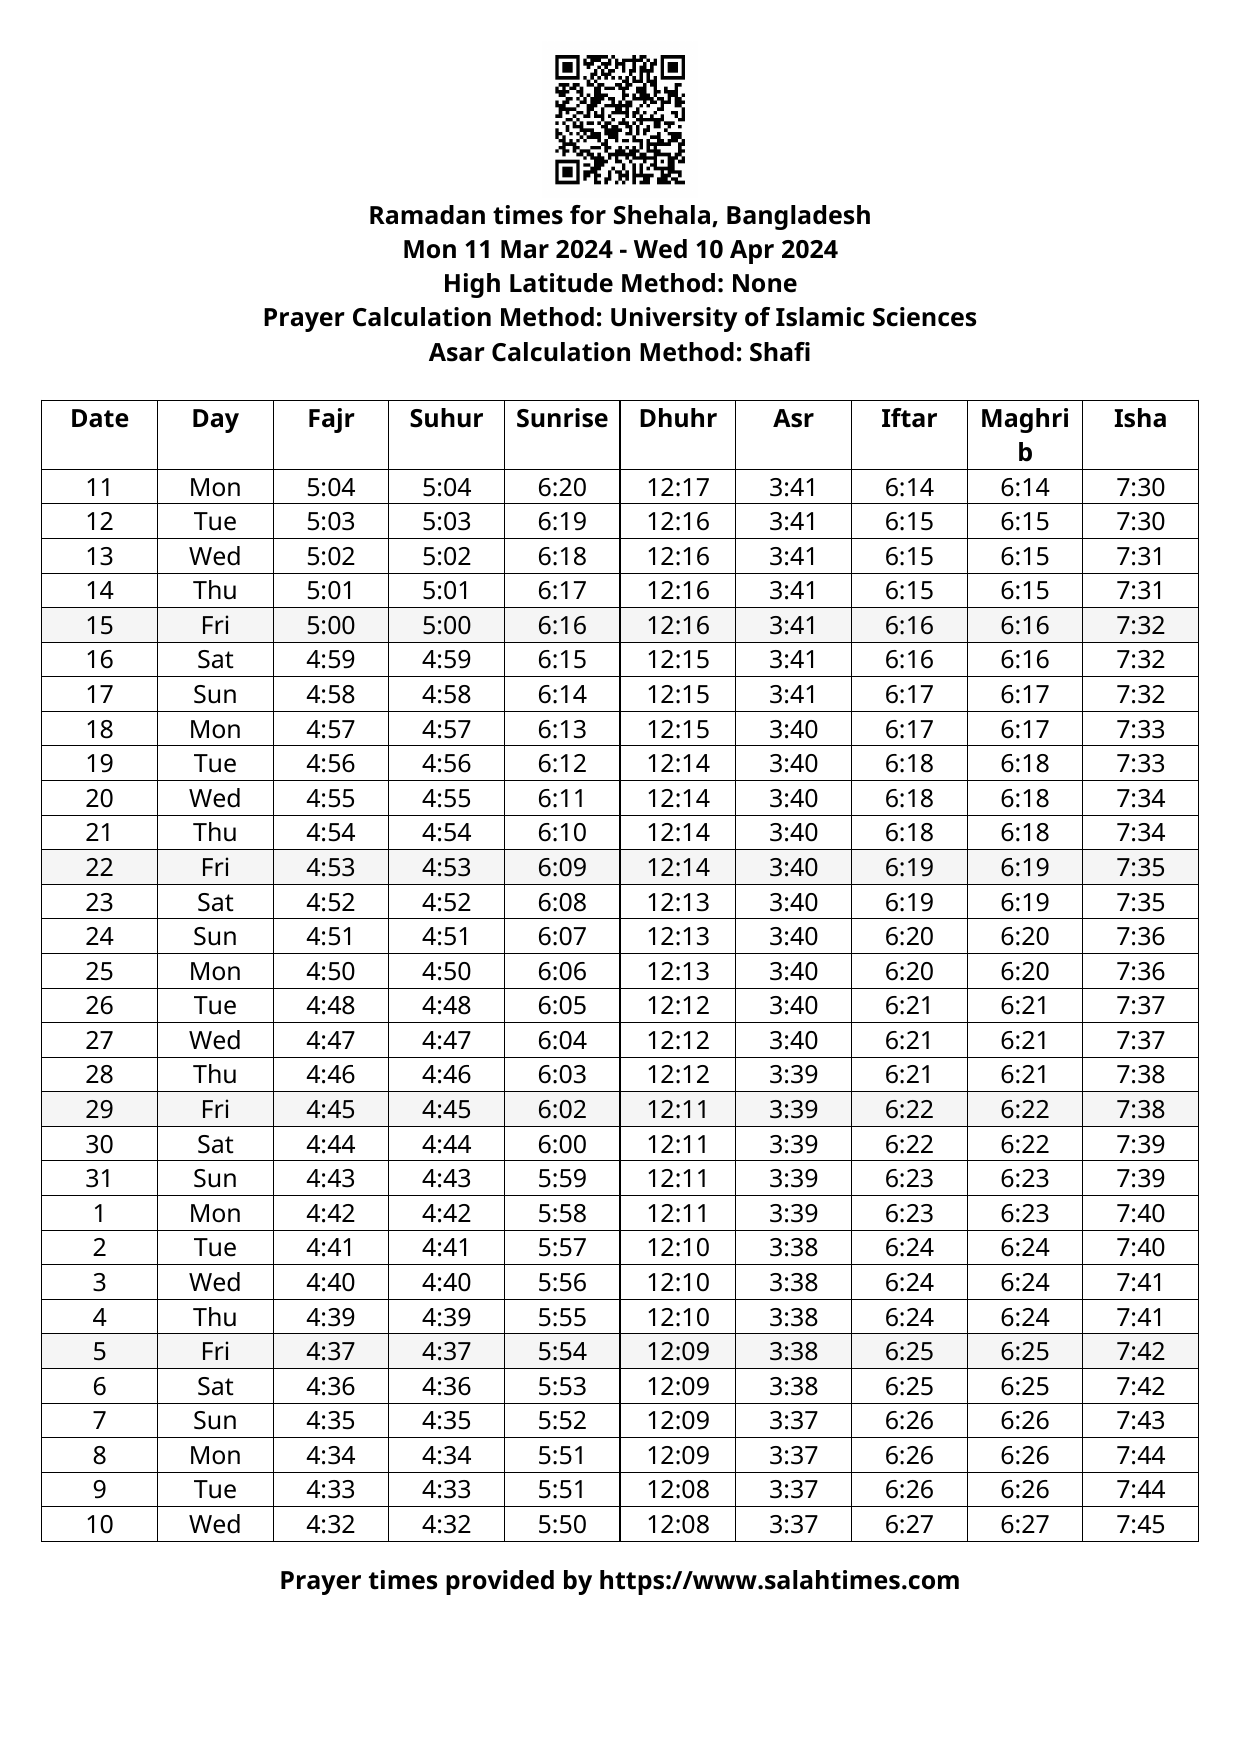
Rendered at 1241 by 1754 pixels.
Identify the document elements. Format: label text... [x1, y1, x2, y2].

table_cell 3:41 [736, 677, 851, 711]
table_cell 6:17 [968, 712, 1082, 745]
table_cell 5:02 [274, 539, 388, 572]
table_cell 4:40 [389, 1265, 504, 1299]
table_cell 11 [42, 470, 157, 503]
table_cell 6:19 [968, 850, 1082, 884]
table_cell 25 [42, 954, 157, 987]
table_cell 3:40 [736, 712, 851, 745]
table_cell 5:54 [505, 1334, 619, 1368]
table_cell 15 [42, 608, 157, 642]
table_cell 12:15 [621, 677, 735, 711]
table_cell 6:02 [505, 1092, 619, 1126]
table_header Maghrib [968, 401, 1082, 469]
table_cell 7:33 [1083, 712, 1198, 745]
table_cell 3:38 [736, 1300, 851, 1333]
table_cell 7:36 [1083, 919, 1198, 953]
table_cell 3:37 [736, 1404, 851, 1437]
table_cell 4:42 [274, 1196, 388, 1229]
table_cell 4:39 [274, 1300, 388, 1333]
table_cell 4:42 [389, 1196, 504, 1229]
table_cell 12:13 [621, 919, 735, 953]
table_cell Wed [158, 1507, 273, 1541]
table_cell Mon [158, 712, 273, 745]
table_cell 6:20 [968, 919, 1082, 953]
table_cell 6:16 [852, 643, 967, 676]
table_cell 6:18 [968, 816, 1082, 849]
table_cell 7:40 [1083, 1231, 1198, 1264]
table_cell 7:31 [1083, 574, 1198, 607]
table_cell 4:36 [274, 1369, 388, 1402]
table_cell 6:25 [968, 1369, 1082, 1402]
table_cell 6:24 [852, 1265, 967, 1299]
table_cell 6:18 [505, 539, 619, 572]
table_cell 12 [42, 504, 157, 538]
table_cell Tue [158, 746, 273, 780]
table_cell 4:53 [389, 850, 504, 884]
table_cell 4 [42, 1300, 157, 1333]
table_cell 12:10 [621, 1265, 735, 1299]
table_cell 6:18 [852, 781, 967, 814]
table_cell 3:40 [736, 1023, 851, 1057]
table_cell Sun [158, 677, 273, 711]
table_cell 5:58 [505, 1196, 619, 1229]
table_cell 6:26 [852, 1438, 967, 1472]
table_header Asr [736, 401, 851, 469]
table_cell 5:53 [505, 1369, 619, 1402]
table_cell 12:12 [621, 1058, 735, 1091]
table_cell 6:22 [852, 1092, 967, 1126]
table_cell 3:41 [736, 608, 851, 642]
table_cell 6:06 [505, 954, 619, 987]
table_cell 29 [42, 1092, 157, 1126]
table_cell 4:43 [389, 1161, 504, 1195]
table_cell 5:51 [505, 1438, 619, 1472]
table_cell 6:24 [852, 1300, 967, 1333]
table_cell 3:41 [736, 470, 851, 503]
table_header Date [42, 401, 157, 469]
table_cell 7:38 [1083, 1092, 1198, 1126]
table_cell 12:10 [621, 1231, 735, 1264]
table_cell 26 [42, 989, 157, 1022]
table_cell 4:58 [389, 677, 504, 711]
table_cell 6:15 [968, 539, 1082, 572]
table_cell 6:25 [852, 1369, 967, 1402]
table_cell 12:14 [621, 781, 735, 814]
table_header Dhuhr [621, 401, 735, 469]
table_cell 8 [42, 1438, 157, 1472]
table_header Suhur [389, 401, 504, 469]
table_cell 12:11 [621, 1127, 735, 1160]
table_cell Wed [158, 1023, 273, 1057]
table_cell 12:17 [621, 470, 735, 503]
table_cell 6:17 [852, 712, 967, 745]
table_cell 20 [42, 781, 157, 814]
table_cell 6:15 [852, 539, 967, 572]
table_cell 6:21 [968, 989, 1082, 1022]
table_cell 3:40 [736, 954, 851, 987]
table_cell 7:33 [1083, 746, 1198, 780]
table_cell 7:40 [1083, 1196, 1198, 1229]
table_cell 5:50 [505, 1507, 619, 1541]
table_cell Mon [158, 1438, 273, 1472]
table_cell 3:38 [736, 1265, 851, 1299]
table_cell Sun [158, 1161, 273, 1195]
table_cell 6:21 [968, 1058, 1082, 1091]
table_cell 6:16 [505, 608, 619, 642]
table_cell 7:44 [1083, 1438, 1198, 1472]
table_cell 6:15 [505, 643, 619, 676]
table_cell 18 [42, 712, 157, 745]
table_cell 6:26 [968, 1473, 1082, 1506]
table_cell 7:30 [1083, 470, 1198, 503]
table_cell 12:14 [621, 746, 735, 780]
table_cell 12:11 [621, 1196, 735, 1229]
table_cell 6:16 [968, 608, 1082, 642]
table_cell 5 [42, 1334, 157, 1368]
table_cell Fri [158, 1334, 273, 1368]
table_cell 6:25 [968, 1334, 1082, 1368]
table_cell 7:32 [1083, 643, 1198, 676]
table_cell 6:22 [852, 1127, 967, 1160]
table_cell 10 [42, 1507, 157, 1541]
table_cell 6:21 [968, 1023, 1082, 1057]
table_cell 27 [42, 1023, 157, 1057]
table_cell 4:45 [274, 1092, 388, 1126]
table_cell 6:21 [852, 1023, 967, 1057]
table_cell 28 [42, 1058, 157, 1091]
table_cell 4:54 [274, 816, 388, 849]
table_cell 6:27 [852, 1507, 967, 1541]
table_cell 6:11 [505, 781, 619, 814]
table_cell 6:26 [968, 1438, 1082, 1472]
table_cell 19 [42, 746, 157, 780]
table_cell 4:52 [274, 885, 388, 918]
table_cell 7:34 [1083, 816, 1198, 849]
table_cell 4:59 [389, 643, 504, 676]
table_cell Tue [158, 504, 273, 538]
table_cell 30 [42, 1127, 157, 1160]
table_cell 12:14 [621, 816, 735, 849]
table_cell 4:55 [274, 781, 388, 814]
table_cell 4:54 [389, 816, 504, 849]
table_cell 4:53 [274, 850, 388, 884]
table_cell 6:19 [852, 850, 967, 884]
table_cell 4:51 [389, 919, 504, 953]
table_cell 4:32 [274, 1507, 388, 1541]
table_cell 4:35 [274, 1404, 388, 1437]
table_cell Thu [158, 816, 273, 849]
table_cell 6:17 [968, 677, 1082, 711]
table_cell 6:10 [505, 816, 619, 849]
table_cell 6:18 [852, 746, 967, 780]
table_cell 12:09 [621, 1334, 735, 1368]
table_cell 6:08 [505, 885, 619, 918]
table_header Iftar [852, 401, 967, 469]
table_cell 22 [42, 850, 157, 884]
table_cell 7:44 [1083, 1473, 1198, 1506]
table_cell 7:36 [1083, 954, 1198, 987]
text Mon 11 Mar 2024 - Wed 10 Apr 2024 [42, 232, 1198, 266]
table_cell 12:11 [621, 1092, 735, 1126]
table_cell 3:41 [736, 504, 851, 538]
table_cell 6:04 [505, 1023, 619, 1057]
table_cell 4:41 [389, 1231, 504, 1264]
table_cell 3:39 [736, 1127, 851, 1160]
table_cell 6:24 [852, 1231, 967, 1264]
table_cell 24 [42, 919, 157, 953]
table_cell 7:42 [1083, 1334, 1198, 1368]
table_cell 3 [42, 1265, 157, 1299]
table_cell 12:12 [621, 1023, 735, 1057]
table_cell 7:37 [1083, 989, 1198, 1022]
table_cell 3:38 [736, 1369, 851, 1402]
text Prayer times provided by https://www.salahtimes.com [42, 1563, 1198, 1597]
table_cell 5:59 [505, 1161, 619, 1195]
text Ramadan times for Shehala, Bangladesh [42, 198, 1198, 232]
table_cell 4:57 [389, 712, 504, 745]
table_cell 6:19 [505, 504, 619, 538]
table_cell 21 [42, 816, 157, 849]
table_header Fajr [274, 401, 388, 469]
table_cell Thu [158, 1058, 273, 1091]
table_cell 7:37 [1083, 1023, 1198, 1057]
table_cell 7:34 [1083, 781, 1198, 814]
table_cell 3:40 [736, 781, 851, 814]
table_cell 6:25 [852, 1334, 967, 1368]
table_cell 4:56 [274, 746, 388, 780]
table_cell 4:50 [389, 954, 504, 987]
table_cell 14 [42, 574, 157, 607]
table_cell 4:37 [274, 1334, 388, 1368]
table_cell 6:24 [968, 1231, 1082, 1264]
table_cell Sat [158, 1127, 273, 1160]
text Prayer Calculation Method: University of Islamic Sciences [42, 300, 1198, 334]
table_cell 6:05 [505, 989, 619, 1022]
table_cell 6 [42, 1369, 157, 1402]
table_cell 5:52 [505, 1404, 619, 1437]
table_cell 6:15 [968, 574, 1082, 607]
table_cell 6:19 [852, 885, 967, 918]
table_cell 4:40 [274, 1265, 388, 1299]
text High Latitude Method: None [42, 266, 1198, 300]
table_cell 12:16 [621, 504, 735, 538]
table_cell 4:43 [274, 1161, 388, 1195]
table_cell Mon [158, 954, 273, 987]
table_cell 3:41 [736, 539, 851, 572]
table_cell 6:18 [968, 781, 1082, 814]
table_cell 5:00 [274, 608, 388, 642]
table_cell 4:47 [274, 1023, 388, 1057]
table_cell Sat [158, 1369, 273, 1402]
table_cell 3:37 [736, 1438, 851, 1472]
table_cell Wed [158, 539, 273, 572]
table_cell 6:23 [968, 1196, 1082, 1229]
table_cell 4:34 [274, 1438, 388, 1472]
table_cell 7:39 [1083, 1161, 1198, 1195]
table_cell 4:36 [389, 1369, 504, 1402]
table_cell 6:14 [852, 470, 967, 503]
table_cell 6:22 [968, 1127, 1082, 1160]
table_cell 4:34 [389, 1438, 504, 1472]
table_cell 12:15 [621, 643, 735, 676]
table_cell 3:39 [736, 1092, 851, 1126]
table_cell 4:48 [389, 989, 504, 1022]
table_cell 3:38 [736, 1231, 851, 1264]
table_cell 5:01 [274, 574, 388, 607]
table_cell 4:39 [389, 1300, 504, 1333]
table_cell 6:16 [968, 643, 1082, 676]
table_cell 4:56 [389, 746, 504, 780]
table_cell 7:35 [1083, 885, 1198, 918]
table_cell 7:39 [1083, 1127, 1198, 1160]
table_cell 5:01 [389, 574, 504, 607]
table_cell 12:16 [621, 608, 735, 642]
table_cell 5:04 [389, 470, 504, 503]
table_cell Fri [158, 608, 273, 642]
table_cell 3:40 [736, 850, 851, 884]
text Asar Calculation Method: Shafi [42, 334, 1198, 368]
table_cell 12:10 [621, 1300, 735, 1333]
table_cell 4:46 [389, 1058, 504, 1091]
table_cell 6:20 [505, 470, 619, 503]
table_cell 6:26 [852, 1404, 967, 1437]
table_cell 6:20 [852, 919, 967, 953]
table_header Sunrise [505, 401, 619, 469]
table_cell 6:14 [505, 677, 619, 711]
table_cell 7:35 [1083, 850, 1198, 884]
table_cell 6:23 [852, 1161, 967, 1195]
table_cell 6:00 [505, 1127, 619, 1160]
table_cell 5:51 [505, 1473, 619, 1506]
table_cell 6:15 [852, 504, 967, 538]
table_cell 4:48 [274, 989, 388, 1022]
table_cell Mon [158, 470, 273, 503]
table_cell 5:55 [505, 1300, 619, 1333]
table_cell 3:40 [736, 885, 851, 918]
table_cell 6:18 [852, 816, 967, 849]
table_cell 3:40 [736, 989, 851, 1022]
table_cell 6:07 [505, 919, 619, 953]
table_header Day [158, 401, 273, 469]
table_cell 7:45 [1083, 1507, 1198, 1541]
table_cell 7:30 [1083, 504, 1198, 538]
table_cell Sat [158, 643, 273, 676]
table_cell 7:32 [1083, 608, 1198, 642]
table_cell 6:21 [852, 1058, 967, 1091]
table_cell 6:20 [852, 954, 967, 987]
table_cell 4:32 [389, 1507, 504, 1541]
table_cell Sun [158, 1404, 273, 1437]
table_cell 4:52 [389, 885, 504, 918]
table_cell 5:56 [505, 1265, 619, 1299]
table_cell Fri [158, 1092, 273, 1126]
table_cell 6:03 [505, 1058, 619, 1091]
table_cell 12:13 [621, 885, 735, 918]
table_cell 4:51 [274, 919, 388, 953]
table_cell 17 [42, 677, 157, 711]
table_cell 7:32 [1083, 677, 1198, 711]
table_cell Thu [158, 574, 273, 607]
table_cell 4:50 [274, 954, 388, 987]
table_cell 12:15 [621, 712, 735, 745]
table_cell 13 [42, 539, 157, 572]
table_cell 3:37 [736, 1507, 851, 1541]
table_cell 4:35 [389, 1404, 504, 1437]
table_cell 6:22 [968, 1092, 1082, 1126]
table_cell 7:41 [1083, 1265, 1198, 1299]
table_cell Sat [158, 885, 273, 918]
table_cell 12:09 [621, 1438, 735, 1472]
table_cell 12:11 [621, 1161, 735, 1195]
table_cell 6:24 [968, 1300, 1082, 1333]
table_cell 3:40 [736, 919, 851, 953]
table_cell 6:17 [505, 574, 619, 607]
table_cell 12:09 [621, 1369, 735, 1402]
table_cell 6:23 [968, 1161, 1082, 1195]
table_cell 12:08 [621, 1507, 735, 1541]
table_cell Thu [158, 1300, 273, 1333]
table_cell 6:26 [968, 1404, 1082, 1437]
table_cell 6:15 [852, 574, 967, 607]
table_cell 16 [42, 643, 157, 676]
table_cell 3:41 [736, 574, 851, 607]
table_cell 3:40 [736, 746, 851, 780]
table_cell Fri [158, 850, 273, 884]
table_cell 9 [42, 1473, 157, 1506]
table_cell 3:40 [736, 816, 851, 849]
table_cell 12:08 [621, 1473, 735, 1506]
table_cell 12:09 [621, 1404, 735, 1437]
table_cell 4:37 [389, 1334, 504, 1368]
table_cell 4:45 [389, 1092, 504, 1126]
table_cell 5:03 [274, 504, 388, 538]
table_header Isha [1083, 401, 1198, 469]
table_cell 4:47 [389, 1023, 504, 1057]
table_cell Sun [158, 919, 273, 953]
table_cell 5:04 [274, 470, 388, 503]
table_cell Wed [158, 1265, 273, 1299]
table_cell 6:09 [505, 850, 619, 884]
table_cell 5:57 [505, 1231, 619, 1264]
table_cell 4:33 [274, 1473, 388, 1506]
table_cell 3:41 [736, 643, 851, 676]
table_cell 7:41 [1083, 1300, 1198, 1333]
table_cell 12:13 [621, 954, 735, 987]
table_cell 5:00 [389, 608, 504, 642]
table_cell Mon [158, 1196, 273, 1229]
table_cell 3:37 [736, 1473, 851, 1506]
table_cell 5:03 [389, 504, 504, 538]
table_cell Tue [158, 989, 273, 1022]
table_cell 6:21 [852, 989, 967, 1022]
table_cell 5:02 [389, 539, 504, 572]
table_cell Tue [158, 1231, 273, 1264]
table_cell 7:43 [1083, 1404, 1198, 1437]
table_cell 7:38 [1083, 1058, 1198, 1091]
table_cell 6:16 [852, 608, 967, 642]
table_cell 31 [42, 1161, 157, 1195]
table_cell 4:44 [389, 1127, 504, 1160]
table_cell 2 [42, 1231, 157, 1264]
table_cell 6:23 [852, 1196, 967, 1229]
table_cell 4:59 [274, 643, 388, 676]
table_cell 6:15 [968, 504, 1082, 538]
table_cell 7:31 [1083, 539, 1198, 572]
table_cell 3:39 [736, 1058, 851, 1091]
table_cell 6:26 [852, 1473, 967, 1506]
table_cell 12:12 [621, 989, 735, 1022]
table_cell 23 [42, 885, 157, 918]
table_cell 4:41 [274, 1231, 388, 1264]
table_cell 4:58 [274, 677, 388, 711]
table_cell 12:14 [621, 850, 735, 884]
table_cell 3:39 [736, 1161, 851, 1195]
table_cell 6:24 [968, 1265, 1082, 1299]
table_cell 6:14 [968, 470, 1082, 503]
table_cell 6:17 [852, 677, 967, 711]
table_cell 4:55 [389, 781, 504, 814]
table_cell 4:33 [389, 1473, 504, 1506]
table_cell 12:16 [621, 574, 735, 607]
table_cell Wed [158, 781, 273, 814]
table_cell 4:44 [274, 1127, 388, 1160]
table_cell 4:57 [274, 712, 388, 745]
table_cell 7:42 [1083, 1369, 1198, 1402]
table_cell 6:12 [505, 746, 619, 780]
table_cell 6:27 [968, 1507, 1082, 1541]
table_cell 3:39 [736, 1196, 851, 1229]
table_cell 6:20 [968, 954, 1082, 987]
table_cell 6:13 [505, 712, 619, 745]
table_cell 1 [42, 1196, 157, 1229]
table_cell Tue [158, 1473, 273, 1506]
picture [542, 41, 699, 198]
table_cell 3:38 [736, 1334, 851, 1368]
table_cell 6:18 [968, 746, 1082, 780]
table_cell 12:16 [621, 539, 735, 572]
table_cell 4:46 [274, 1058, 388, 1091]
table_cell 6:19 [968, 885, 1082, 918]
table_cell 7 [42, 1404, 157, 1437]
